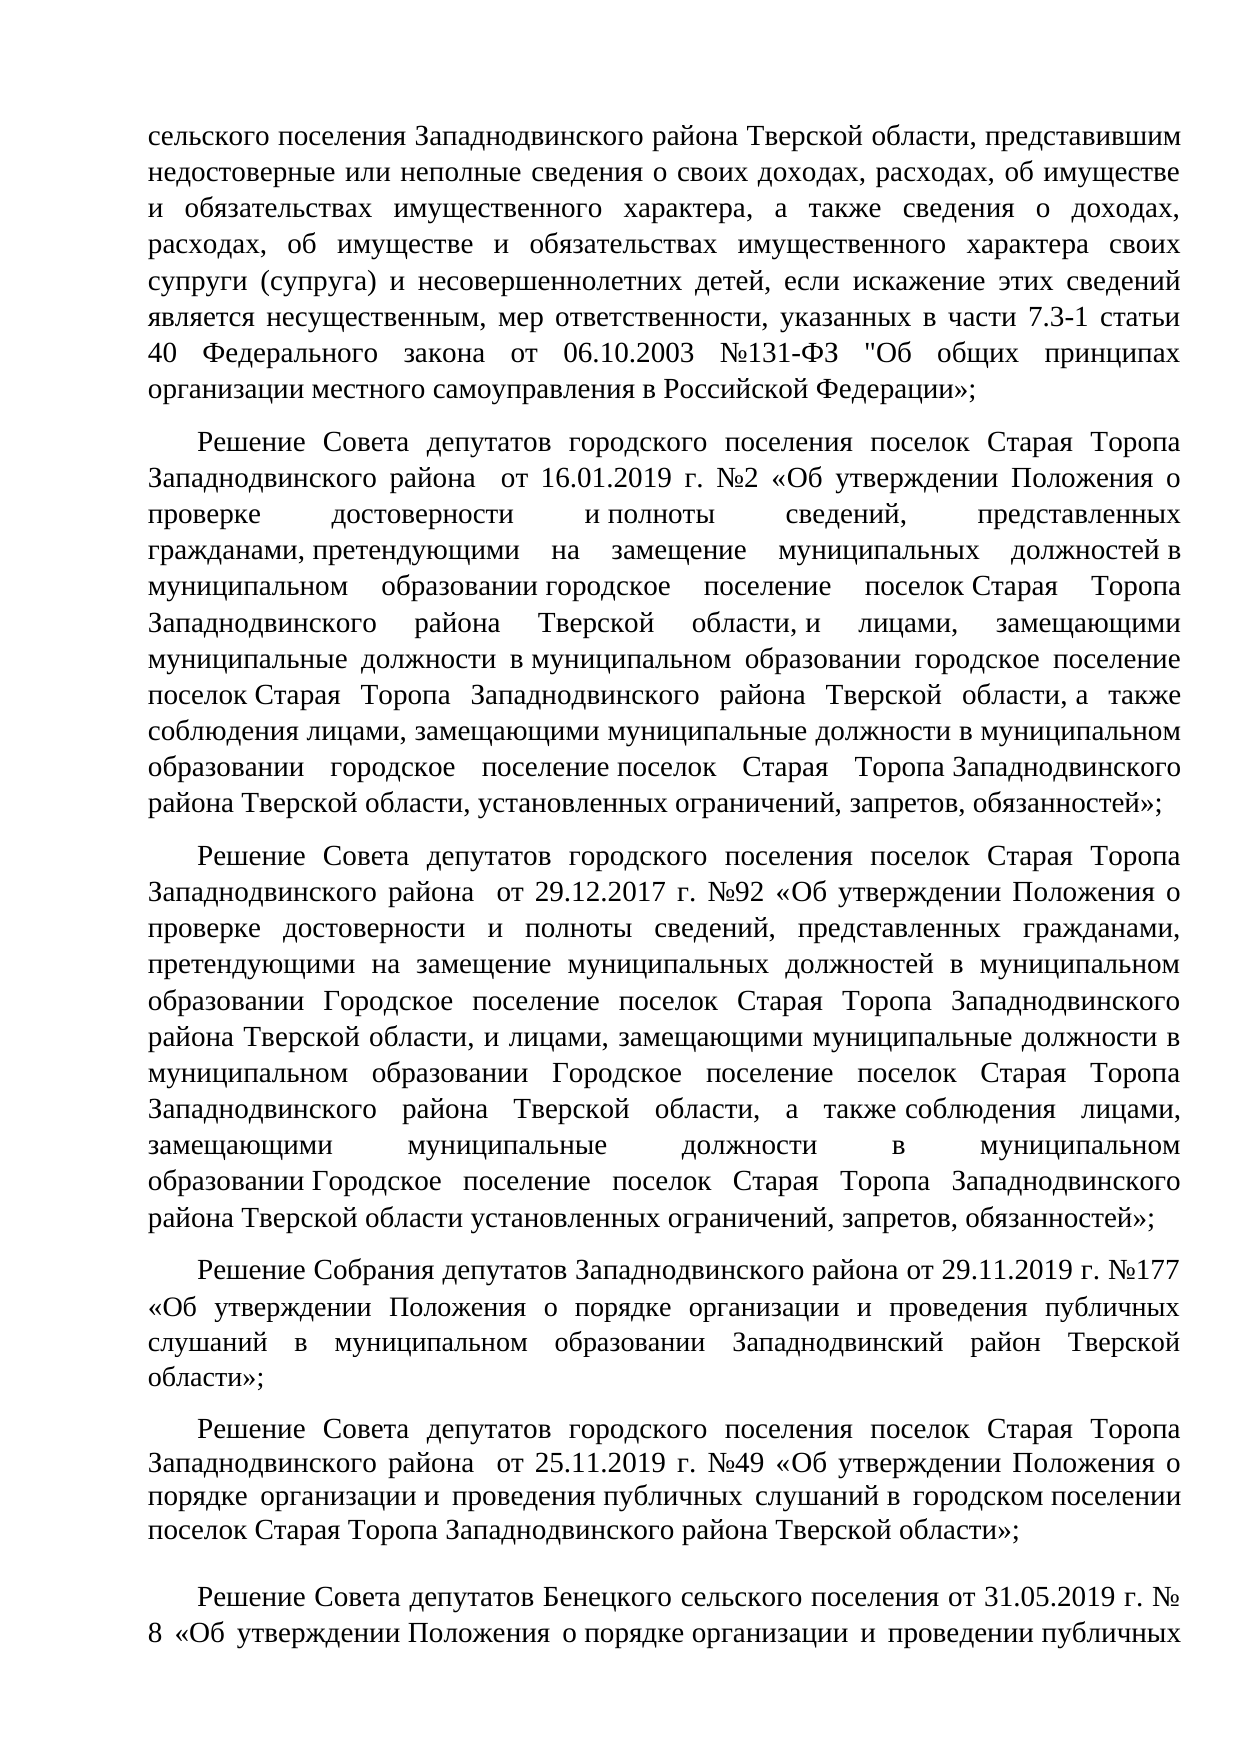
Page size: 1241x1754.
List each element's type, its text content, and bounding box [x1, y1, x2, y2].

text Решение Собрания депутатов Западнодвинского района от 29.11.2019 г. №177 «Об утверждении Положения о порядке организации и проведения публичных слушаний в муниципальном образовании Западнодвинский район Тверской области»; [148, 1252, 1181, 1392]
text Решение Совета депутатов городского поселения поселок Старая Торопа Западнодвинского района от 25.11.2019 г. №49 «Об утверждении Положения о порядке организации и проведения публичных слушаний в городском поселении поселок Старая Торопа Западнодвинского района Тверской области»; [148, 1411, 1181, 1545]
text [148, 118, 1181, 405]
text Решение Совета депутатов городского поселения поселок Старая Торопа Западнодвинского района от 16.01.2019 г. №2 «Об утверждении Положения о проверке достоверности и полноты сведений, представленных гражданами, претендующими на замещение муниципальных должностей в муниципальном образовании городское поселение поселок Старая Торопа Западнодвинского района Тверской области, и лицами, замещающими муниципальные должности в муниципальном образовании городское поселение поселок Старая Торопа Западнодвинского района Тверской области, а также соблюдения лицами, замещающими муниципальные должности в муниципальном образовании городское поселение поселок Старая Торопа Западнодвинского района Тверской области, установленных ограничений, запретов, обязанностей»; [148, 424, 1181, 819]
text Решение Совета депутатов городского поселения поселок Старая Торопа Западнодвинского района от 29.12.2017 г. №92 «Об утверждении Положения о проверке достоверности и полноты сведений, представленных гражданами, претендующими на замещение муниципальных должностей в муниципальном образовании Городское поселение поселок Старая Торопа Западнодвинского района Тверской области, и лицами, замещающими муниципальные должности в муниципальном образовании Городское поселение поселок Старая Торопа Западнодвинского района Тверской области, а также соблюдения лицами, замещающими муниципальные должности в муниципальном образовании Городское поселение поселок Старая Торопа Западнодвинского района Тверской области установленных ограничений, запретов, обязанностей»; [148, 838, 1181, 1233]
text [148, 1579, 1181, 1648]
